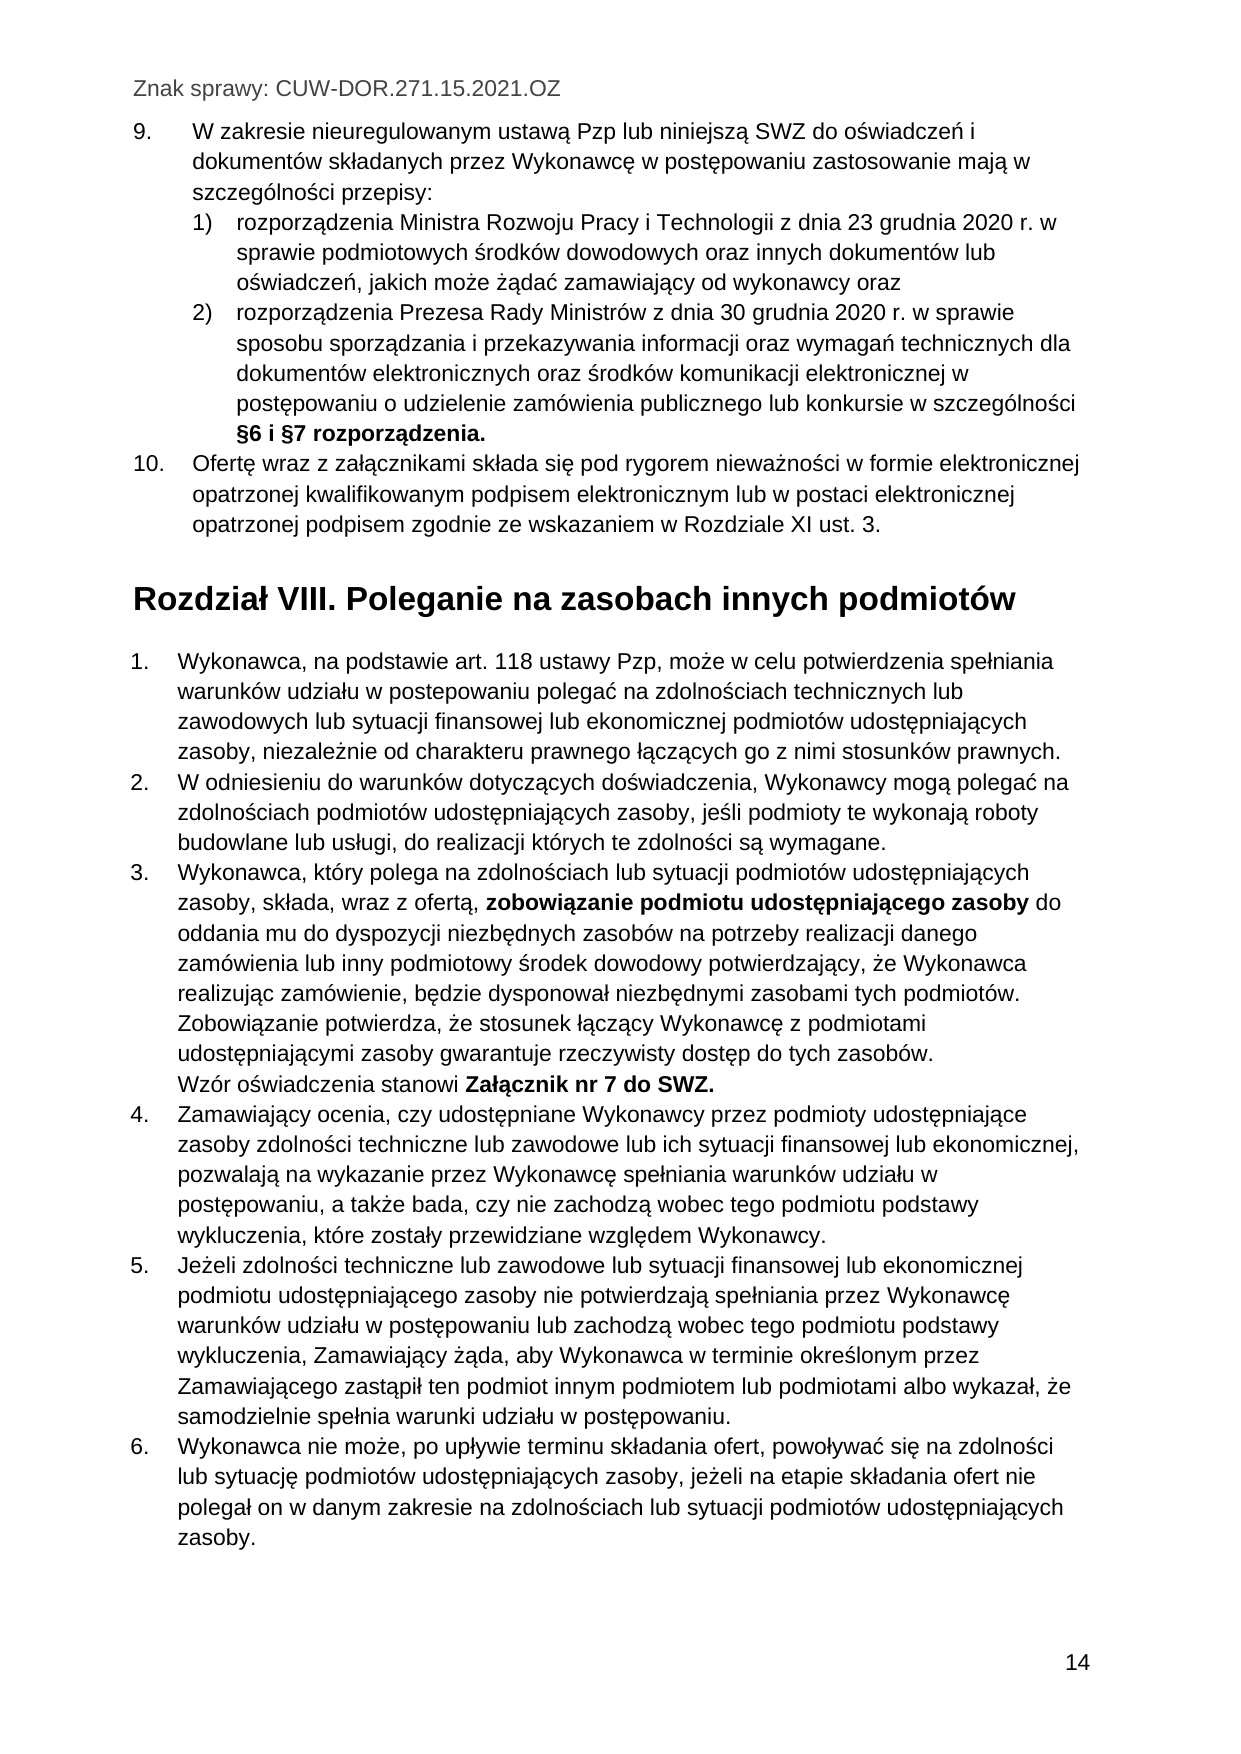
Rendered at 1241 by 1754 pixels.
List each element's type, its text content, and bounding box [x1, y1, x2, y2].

list W odniesieniu do warunków dotyczących doświadczenia, Wykonawcy mogą polegać na zdolnościach podmiotów udostępniających zasoby, jeśli podmioty te wykonają roboty budowlane lub usługi, do realizacji których te zdolności są wymagane. [130, 768, 1088, 855]
list W zakresie nieuregulowanym ustawą Pzp lub niniejszą SWZ do oświadczeń i dokumentów składanych przez Wykonawcę w postępowaniu zastosowanie mają w szczególności przepisy: [133, 118, 1090, 205]
list Wykonawca, który polega na zdolnościach lub sytuacji podmiotów udostępniających zasoby, składa, wraz z ofertą, zobowiązanie podmiotu udostępniającego zasoby do oddania mu do dyspozycji niezbędnych zasobów na potrzeby realizacji danego zamówienia lub inny podmiotowy środek dowodowy potwierdzający, że Wykonawca realizując zamówienie, będzie dysponował niezbędnymi zasobami tych podmiotów. [130, 859, 1088, 1006]
list rozporządzenia Ministra Rozwoju Pracy i Technologii z dnia 23 grudnia 2020 r. w sprawie podmiotowych środków dowodowych oraz innych dokumentów lub oświadczeń, jakich może żądać zamawiający od wykonawcy oraz [192, 209, 1090, 296]
text Wzór oświadczenia stanowi Załącznik nr 7 do SWZ. [177, 1071, 1088, 1097]
list Wykonawca nie może, po upływie terminu składania ofert, powoływać się na zdolności lub sytuację podmiotów udostępniających zasoby, jeżeli na etapie składania ofert nie polegał on w danym zakresie na zdolnościach lub sytuacji podmiotów udostępniających zasoby. [130, 1433, 1088, 1550]
list Wykonawca, na podstawie art. 118 ustawy Pzp, może w celu potwierdzenia spełniania warunków udziału w postepowaniu polegać na zdolnościach technicznych lub zawodowych lub sytuacji finansowej lub ekonomicznej podmiotów udostępniających zasoby, niezależnie od charakteru prawnego łączących go z nimi stosunków prawnych. [130, 648, 1088, 765]
list Ofertę wraz z załącznikami składa się pod rygorem nieważności w formie elektronicznej opatrzonej kwalifikowanym podpisem elektronicznym lub w postaci elektronicznej opatrzonej podpisem zgodnie ze wskazaniem w Rozdziale XI ust. 3. [133, 450, 1090, 537]
list rozporządzenia Prezesa Rady Ministrów z dnia 30 grudnia 2020 r. w sprawie sposobu sporządzania i przekazywania informacji oraz wymagań technicznych dla dokumentów elektronicznych oraz środków komunikacji elektronicznej w postępowaniu o udzielenie zamówienia publicznego lub konkursie w szczególności §6 i §7 rozporządzenia. [192, 299, 1090, 447]
subtitle Rozdział VIII. Poleganie na zasobach innych podmiotów [133, 578, 1090, 617]
text Zobowiązanie potwierdza, że stosunek łączący Wykonawcę z podmiotami udostępniającymi zasoby gwarantuje rzeczywisty dostęp do tych zasobów. [177, 1010, 1088, 1067]
list Zamawiający ocenia, czy udostępniane Wykonawcy przez podmioty udostępniające zasoby zdolności techniczne lub zawodowe lub ich sytuacji finansowej lub ekonomicznej, pozwalają na wykazanie przez Wykonawcę spełniania warunków udziału w postępowaniu, a także bada, czy nie zachodzą wobec tego podmiotu podstawy wykluczenia, które zostały przewidziane względem Wykonawcy. [130, 1101, 1088, 1248]
list Jeżeli zdolności techniczne lub zawodowe lub sytuacji finansowej lub ekonomicznej podmiotu udostępniającego zasoby nie potwierdzają spełniania przez Wykonawcę warunków udziału w postępowaniu lub zachodzą wobec tego podmiotu podstawy wykluczenia, Zamawiający żąda, aby Wykonawca w terminie określonym przez Zamawiającego zastąpił ten podmiot innym podmiotem lub podmiotami albo wykazał, że samodzielnie spełnia warunki udziału w postępowaniu. [130, 1252, 1088, 1429]
